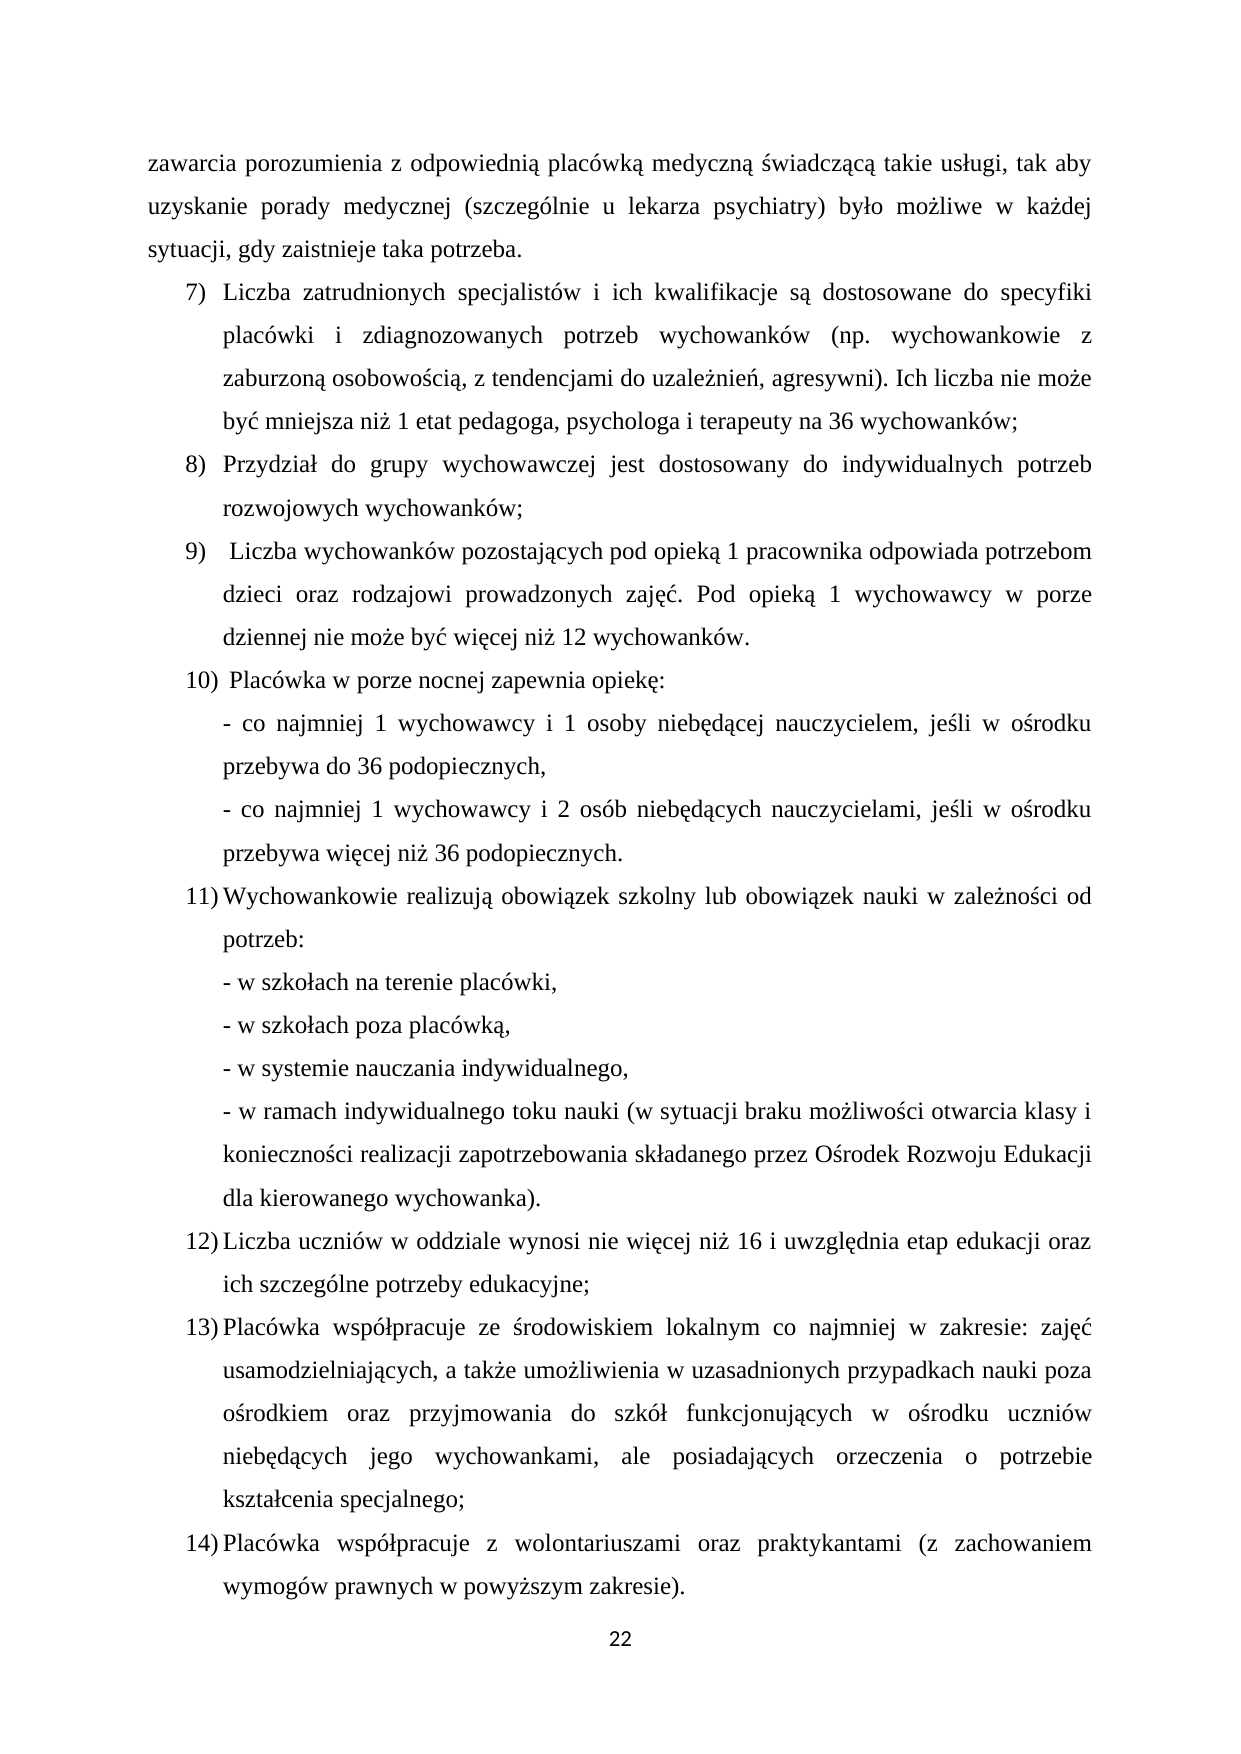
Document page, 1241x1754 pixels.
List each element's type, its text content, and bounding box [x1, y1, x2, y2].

list Placówka w porze nocnej zapewnia opiekę: [185, 665, 1093, 694]
list Placówka współpracuje z wolontariuszami oraz praktykantami (z zachowaniem wymogów prawnych w powyższym zakresie). [185, 1528, 1093, 1599]
list Liczba zatrudnionych specjalistów i ich kwalifikacje są dostosowane do specyfiki placówki i zdiagnozowanych potrzeb wychowanków (np. wychowankowie z zaburzoną osobowością, z tendencjami do uzależnień, agresywni). Ich liczba nie może być mniejsza niż 1 etat pedagoga, psychologa i terapeuty na 36 wychowanków; [185, 277, 1093, 435]
text - co najmniej 1 wychowawcy i 1 osoby niebędącej nauczycielem, jeśli w ośrodku przebywa do 36 podopiecznych, [223, 708, 1093, 780]
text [148, 148, 1093, 263]
text - w ramach indywidualnego toku nauki (w sytuacji braku możliwości otwarcia klasy i konieczności realizacji zapotrzebowania składanego przez Ośrodek Rozwoju Edukacji dla kierowanego wychowanka). [223, 1096, 1093, 1211]
list Liczba wychowanków pozostających pod opieką 1 pracownika odpowiada potrzebom dzieci oraz rodzajowi prowadzonych zajęć. Pod opieką 1 wychowawcy w porze dziennej nie może być więcej niż 12 wychowanków. [185, 536, 1093, 651]
text - w szkołach poza placówką, [223, 1010, 1093, 1039]
list Przydział do grupy wychowawczej jest dostosowany do indywidualnych potrzeb rozwojowych wychowanków; [185, 449, 1093, 521]
text - w systemie nauczania indywidualnego, [223, 1053, 1093, 1082]
list Liczba uczniów w oddziale wynosi nie więcej niż 16 i uwzględnia etap edukacji oraz ich szczególne potrzeby edukacyjne; [185, 1226, 1093, 1298]
list Placówka współpracuje ze środowiskiem lokalnym co najmniej w zakresie: zajęć usamodzielniających, a także umożliwienia w uzasadnionych przypadkach nauki poza ośrodkiem oraz przyjmowania do szkół funkcjonujących w ośrodku uczniów niebędących jego wychowankami, ale posiadających orzeczenia o potrzebie kształcenia specjalnego; [185, 1312, 1093, 1513]
text - co najmniej 1 wychowawcy i 2 osób niebędących nauczycielami, jeśli w ośrodku przebywa więcej niż 36 podopiecznych. [223, 794, 1093, 866]
text - w szkołach na terenie placówki, [223, 967, 1093, 996]
list Wychowankowie realizują obowiązek szkolny lub obowiązek nauki w zależności od potrzeb: [185, 881, 1093, 953]
